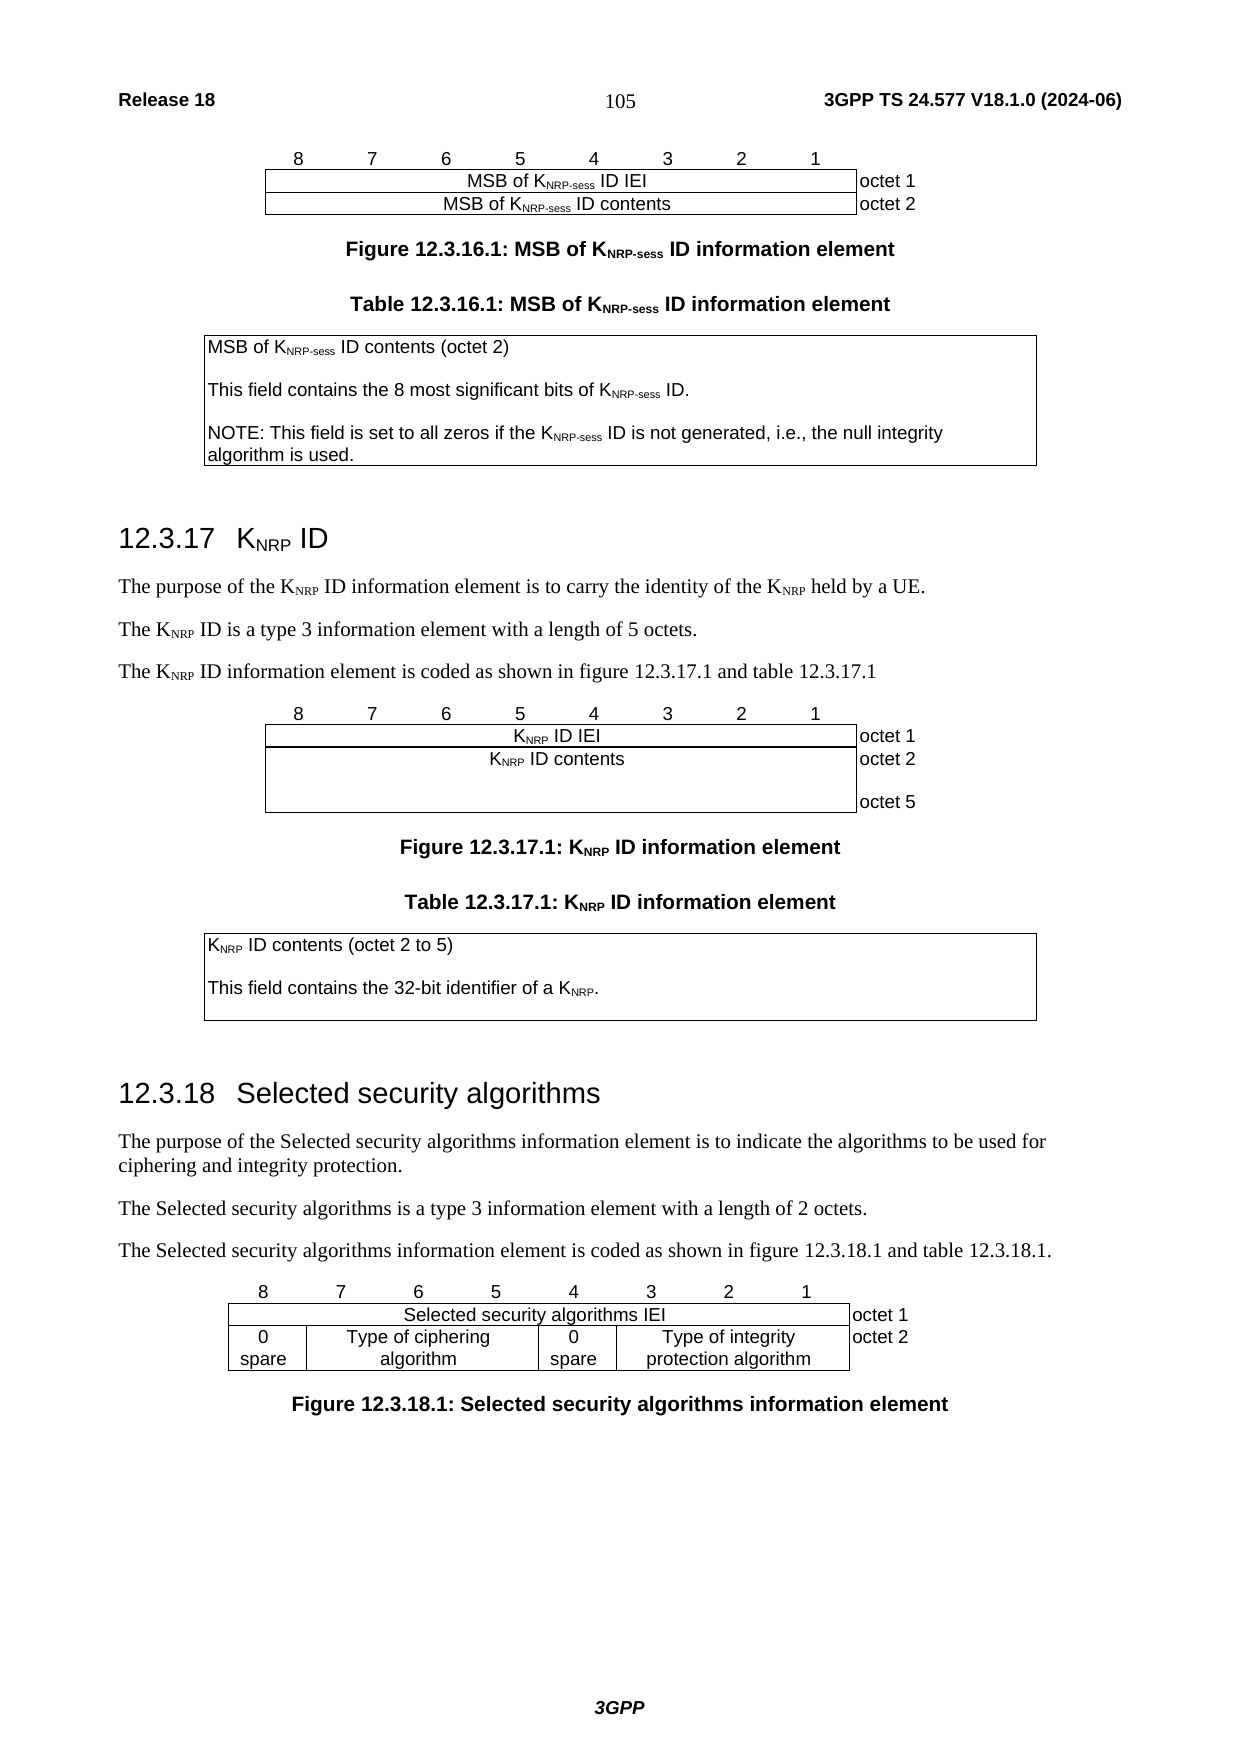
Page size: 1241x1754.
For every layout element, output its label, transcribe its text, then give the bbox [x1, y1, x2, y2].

text Figure 12.3.17.1: KNRP ID information element [118, 835, 1122, 859]
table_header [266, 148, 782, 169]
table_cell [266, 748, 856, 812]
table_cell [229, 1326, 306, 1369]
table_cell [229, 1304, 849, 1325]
subtitle 12.3.18 Selected security algorithms [118, 1076, 1122, 1110]
text Table 12.3.17.1: KNRP ID information element [118, 890, 1122, 914]
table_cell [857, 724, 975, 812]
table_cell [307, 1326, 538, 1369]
text Figure 12.3.18.1: Selected security algorithms information element [118, 1392, 1122, 1416]
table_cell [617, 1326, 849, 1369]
text The purpose of the KNRP ID information element is to carry the identity of the KNRP held by a UE. [118, 574, 1122, 598]
text The Selected security algorithms is a type 3 information element with a length of 2 octets. [118, 1196, 1122, 1219]
text The Selected security algorithms information element is coded as shown in figure 12.3.18.1 and table 12.3.18.1. [118, 1238, 1122, 1262]
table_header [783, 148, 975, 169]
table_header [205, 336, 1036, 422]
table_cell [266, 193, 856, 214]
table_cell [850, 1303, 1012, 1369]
text Figure 12.3.16.1: MSB of KNRP-sess ID information element [118, 237, 1122, 261]
text The purpose of the Selected security algorithms information element is to indicate the algorithms to be used for ciphering and integrity protection. [118, 1129, 1122, 1177]
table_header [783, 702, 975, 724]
subtitle 12.3.17 KNRP ID [118, 522, 1122, 555]
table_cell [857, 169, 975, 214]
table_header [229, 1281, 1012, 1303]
text The KNRP ID information element is coded as shown in figure 12.3.17.1 and table 12.3.17.1 [118, 659, 1122, 683]
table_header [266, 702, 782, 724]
text Table 12.3.16.1: MSB of KNRP-sess ID information element [118, 292, 1122, 316]
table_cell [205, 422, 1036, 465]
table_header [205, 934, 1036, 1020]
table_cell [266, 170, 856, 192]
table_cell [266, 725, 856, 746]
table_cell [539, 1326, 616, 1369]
text The KNRP ID is a type 3 information element with a length of 5 octets. [118, 617, 1122, 641]
